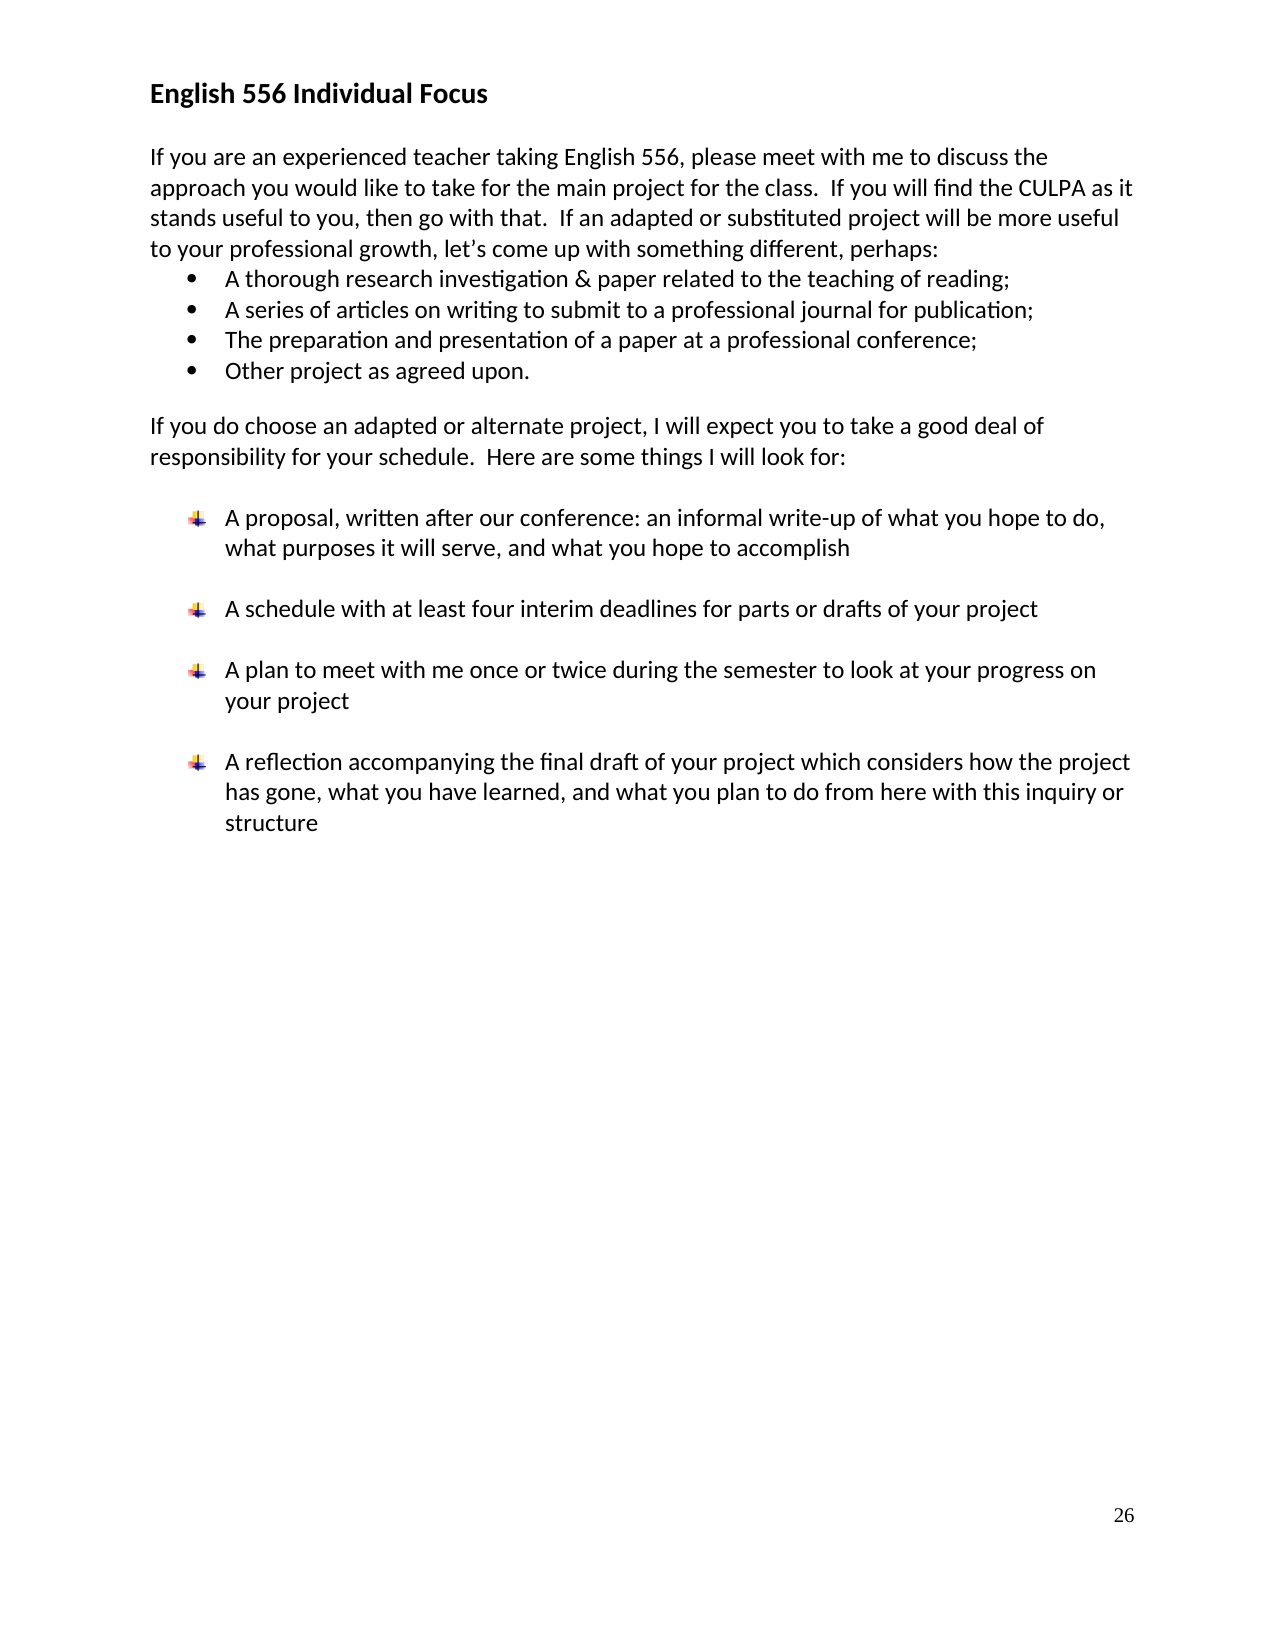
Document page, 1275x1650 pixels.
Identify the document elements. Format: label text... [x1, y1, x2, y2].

list Other project as agreed upon. [187, 355, 1209, 385]
text English 556 Individual Focus [150, 75, 1134, 111]
picture [188, 601, 206, 618]
list A proposal, written after our conference: an informal write-up of what you hope to do, what purposes it will serve, and what you hope to accomplish [187, 502, 1134, 563]
picture [188, 509, 206, 527]
text If you do choose an adapted or alternate project, I will expect you to take a good deal of responsibility for your schedule. Here are some things I will look for: [150, 410, 1134, 471]
picture [188, 753, 206, 771]
list A schedule with at least four interim deadlines for parts or drafts of your project [187, 593, 1134, 624]
list A plan to meet with me once or twice during the semester to look at your progress on your project [187, 654, 1134, 716]
list A series of articles on writing to submit to a professional journal for publication; [187, 294, 1209, 324]
picture [188, 662, 206, 679]
list The preparation and presentation of a paper at a professional conference; [187, 324, 1209, 355]
list A thorough research investigation & paper related to the teaching of reading; [187, 263, 1209, 294]
list A reflection accompanying the final draft of your project which considers how the project has gone, what you have learned, and what you plan to do from here with this inquiry or structure [187, 746, 1134, 838]
text If you are an experienced teacher taking English 556, please meet with me to discuss the approach you would like to take for the main project for the class. If you will find the CULPA as it stands useful to you, then go with that. If an adapted or substituted project will be more useful to your professional growth, let’s come up with something different, perhaps: [150, 141, 1134, 263]
